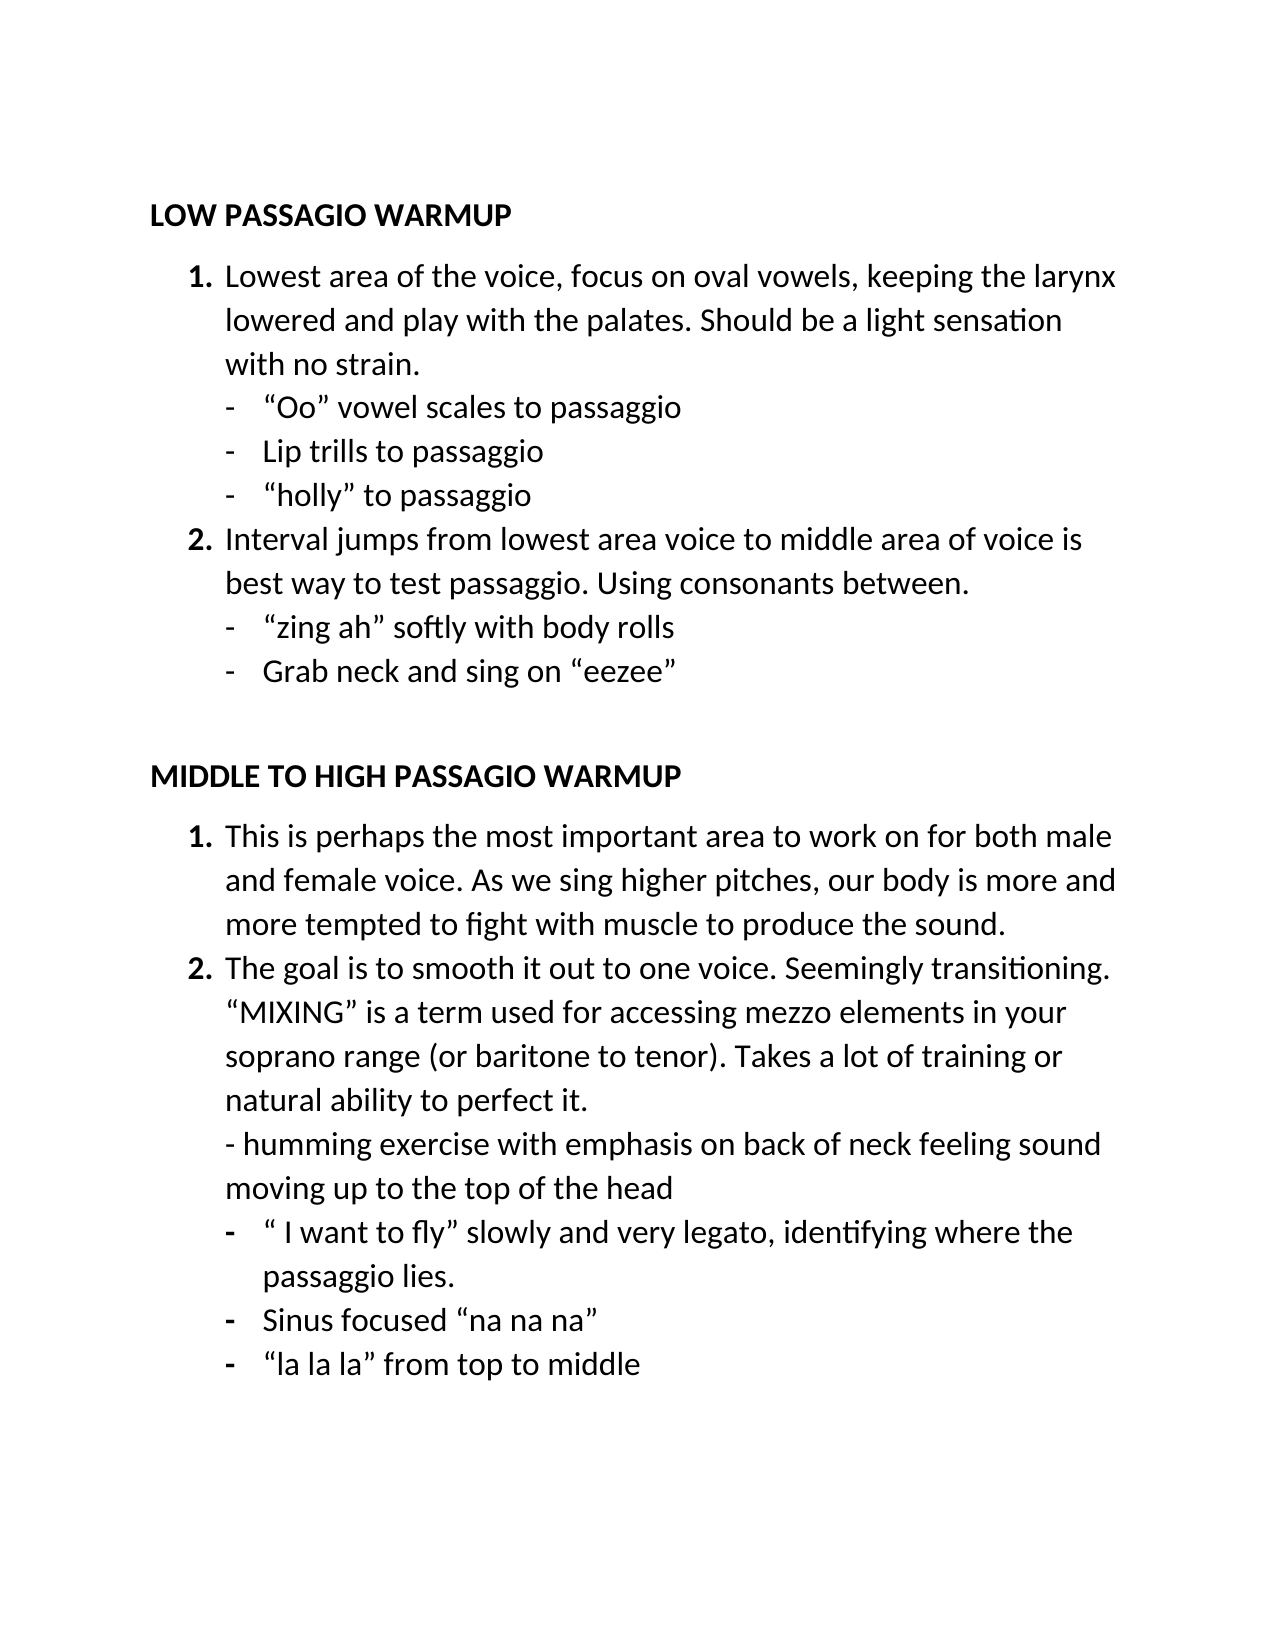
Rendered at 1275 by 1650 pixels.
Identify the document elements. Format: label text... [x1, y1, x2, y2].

list Sinus focused “na na na” [225, 1299, 1125, 1340]
list “la la la” from top to middle [225, 1343, 1125, 1414]
list Grab neck and sing on “eezee” [225, 650, 1125, 691]
list This is perhaps the most important area to work on for both male and female voice. As we sing higher pitches, our body is more and more tempted to fight with muscle to produce the sound. [187, 815, 1125, 944]
list “ I want to fly” slowly and very legato, identifying where the passaggio lies. [225, 1211, 1125, 1296]
list The goal is to smooth it out to one voice. Seemingly transitioning. “MIXING” is a term used for accessing mezzo elements in your soprano range (or baritone to tenor). Takes a lot of training or natural ability to perfect it. - humming exercise with emphasis on back of neck feeling sound moving up to the top of the head [187, 947, 1125, 1208]
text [150, 150, 1125, 235]
list “Oo” vowel scales to passaggio [225, 386, 1125, 427]
list Lowest area of the voice, focus on oval vowels, keeping the larynx lowered and play with the palates. Should be a light sensation with no strain. [187, 254, 1125, 383]
list Interval jumps from lowest area voice to middle area of voice is best way to test passaggio. Using consonants between. [187, 518, 1125, 603]
list “zing ah” softly with body rolls [225, 606, 1125, 647]
list “holly” to passaggio [225, 474, 1125, 515]
list Lip trills to passaggio [225, 430, 1125, 471]
text MIDDLE TO HIGH PASSAGIO WARMUP [150, 755, 1125, 796]
